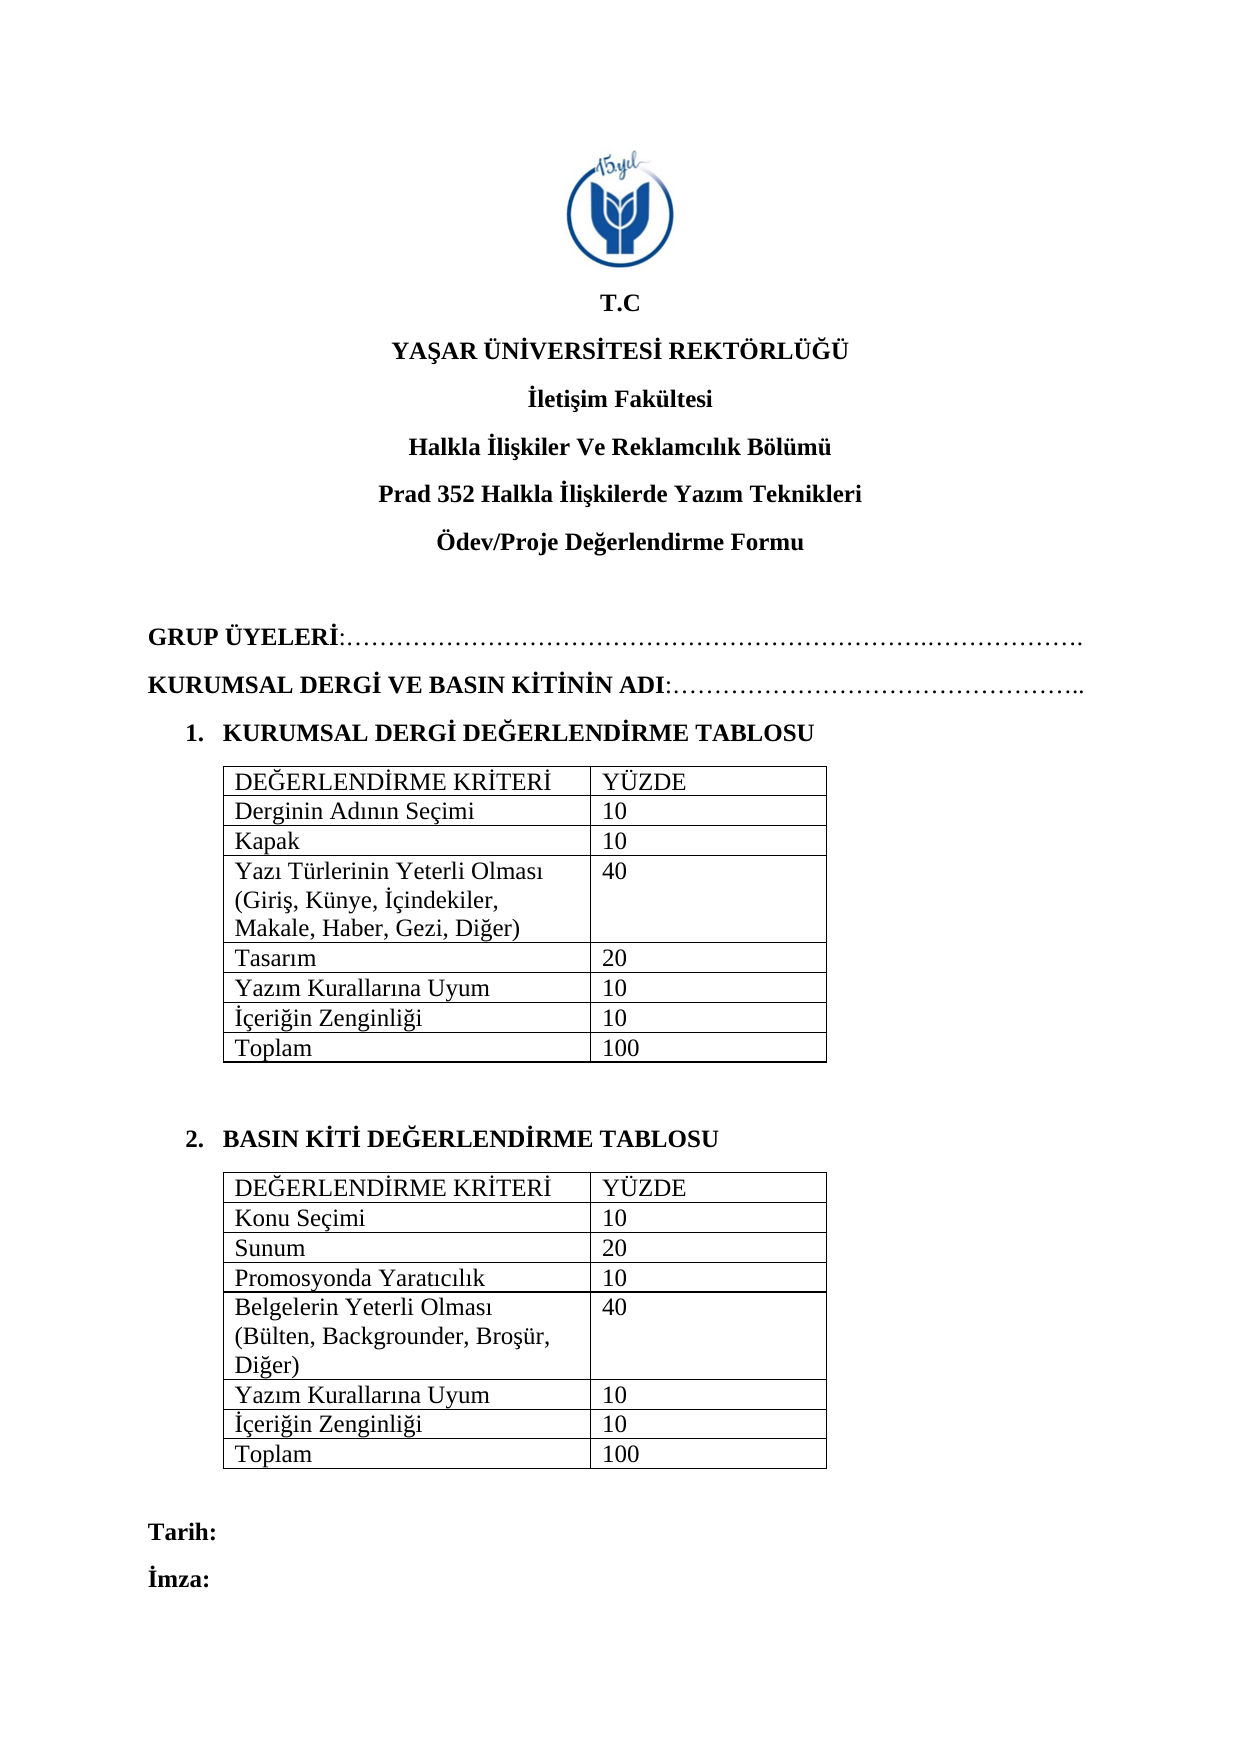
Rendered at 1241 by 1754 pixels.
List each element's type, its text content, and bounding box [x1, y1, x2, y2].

table_cell Toplam [224, 1033, 590, 1061]
table_header DEĞERLENDİRME KRİTERİ [224, 1173, 590, 1202]
table_cell 10 [591, 1263, 826, 1291]
text T.C [148, 288, 1093, 317]
table_cell 10 [591, 826, 826, 855]
table_cell Konu Seçimi [224, 1203, 590, 1232]
table_cell İçeriğin Zenginliği [224, 1003, 590, 1032]
table_cell 40 [591, 856, 826, 942]
table_header YÜZDE [591, 1173, 826, 1202]
list KURUMSAL DERGİ DEĞERLENDİRME TABLOSU [185, 718, 1093, 747]
table_cell Yazım Kurallarına Uyum [224, 973, 590, 1002]
table_cell Toplam [224, 1439, 590, 1468]
table_cell 100 [591, 1033, 826, 1061]
table_cell 20 [591, 1233, 826, 1262]
table_cell 10 [591, 1203, 826, 1232]
table_cell Belgelerin Yeterli Olması (Bülten, Backgrounder, Broşür, Diğer) [224, 1293, 590, 1379]
table_cell Promosyonda Yaratıcılık [224, 1263, 590, 1291]
table_cell 10 [591, 973, 826, 1002]
list BASIN KİTİ DEĞERLENDİRME TABLOSU [185, 1124, 1093, 1153]
table_cell Derginin Adının Seçimi [224, 796, 590, 825]
table_cell Kapak [224, 826, 590, 855]
text Halkla İlişkiler Ve Reklamcılık Bölümü [148, 432, 1093, 460]
table_header DEĞERLENDİRME KRİTERİ [224, 767, 590, 795]
table_cell Yazım Kurallarına Uyum [224, 1380, 590, 1408]
text KURUMSAL DERGİ VE BASIN KİTİNİN ADI:………………………………………….. [148, 670, 1093, 699]
table_cell Sunum [224, 1233, 590, 1262]
table_cell 10 [591, 796, 826, 825]
text GRUP ÜYELERİ:…………………………………………………………….………………. [148, 622, 1093, 651]
text YAŞAR ÜNİVERSİTESİ REKTÖRLÜĞÜ [148, 336, 1093, 365]
text İmza: [148, 1564, 1093, 1593]
table_cell 10 [591, 1003, 826, 1032]
table_cell Yazı Türlerinin Yeterli Olması (Giriş, Künye, İçindekiler, Makale, Haber, Gezi, Diğer) [224, 856, 590, 942]
table_cell 20 [591, 943, 826, 972]
picture [563, 147, 677, 270]
table_cell 10 [591, 1410, 826, 1438]
table_cell 100 [591, 1439, 826, 1468]
text Prad 352 Halkla İlişkilerde Yazım Teknikleri [148, 479, 1093, 508]
table_header YÜZDE [591, 767, 826, 795]
table_cell 40 [591, 1293, 826, 1379]
table_cell Tasarım [224, 943, 590, 972]
text Tarih: [148, 1517, 1093, 1546]
table_cell 10 [591, 1380, 826, 1408]
table_cell İçeriğin Zenginliği [224, 1410, 590, 1438]
text İletişim Fakültesi [148, 384, 1093, 413]
text Ödev/Proje Değerlendirme Formu [148, 527, 1093, 556]
